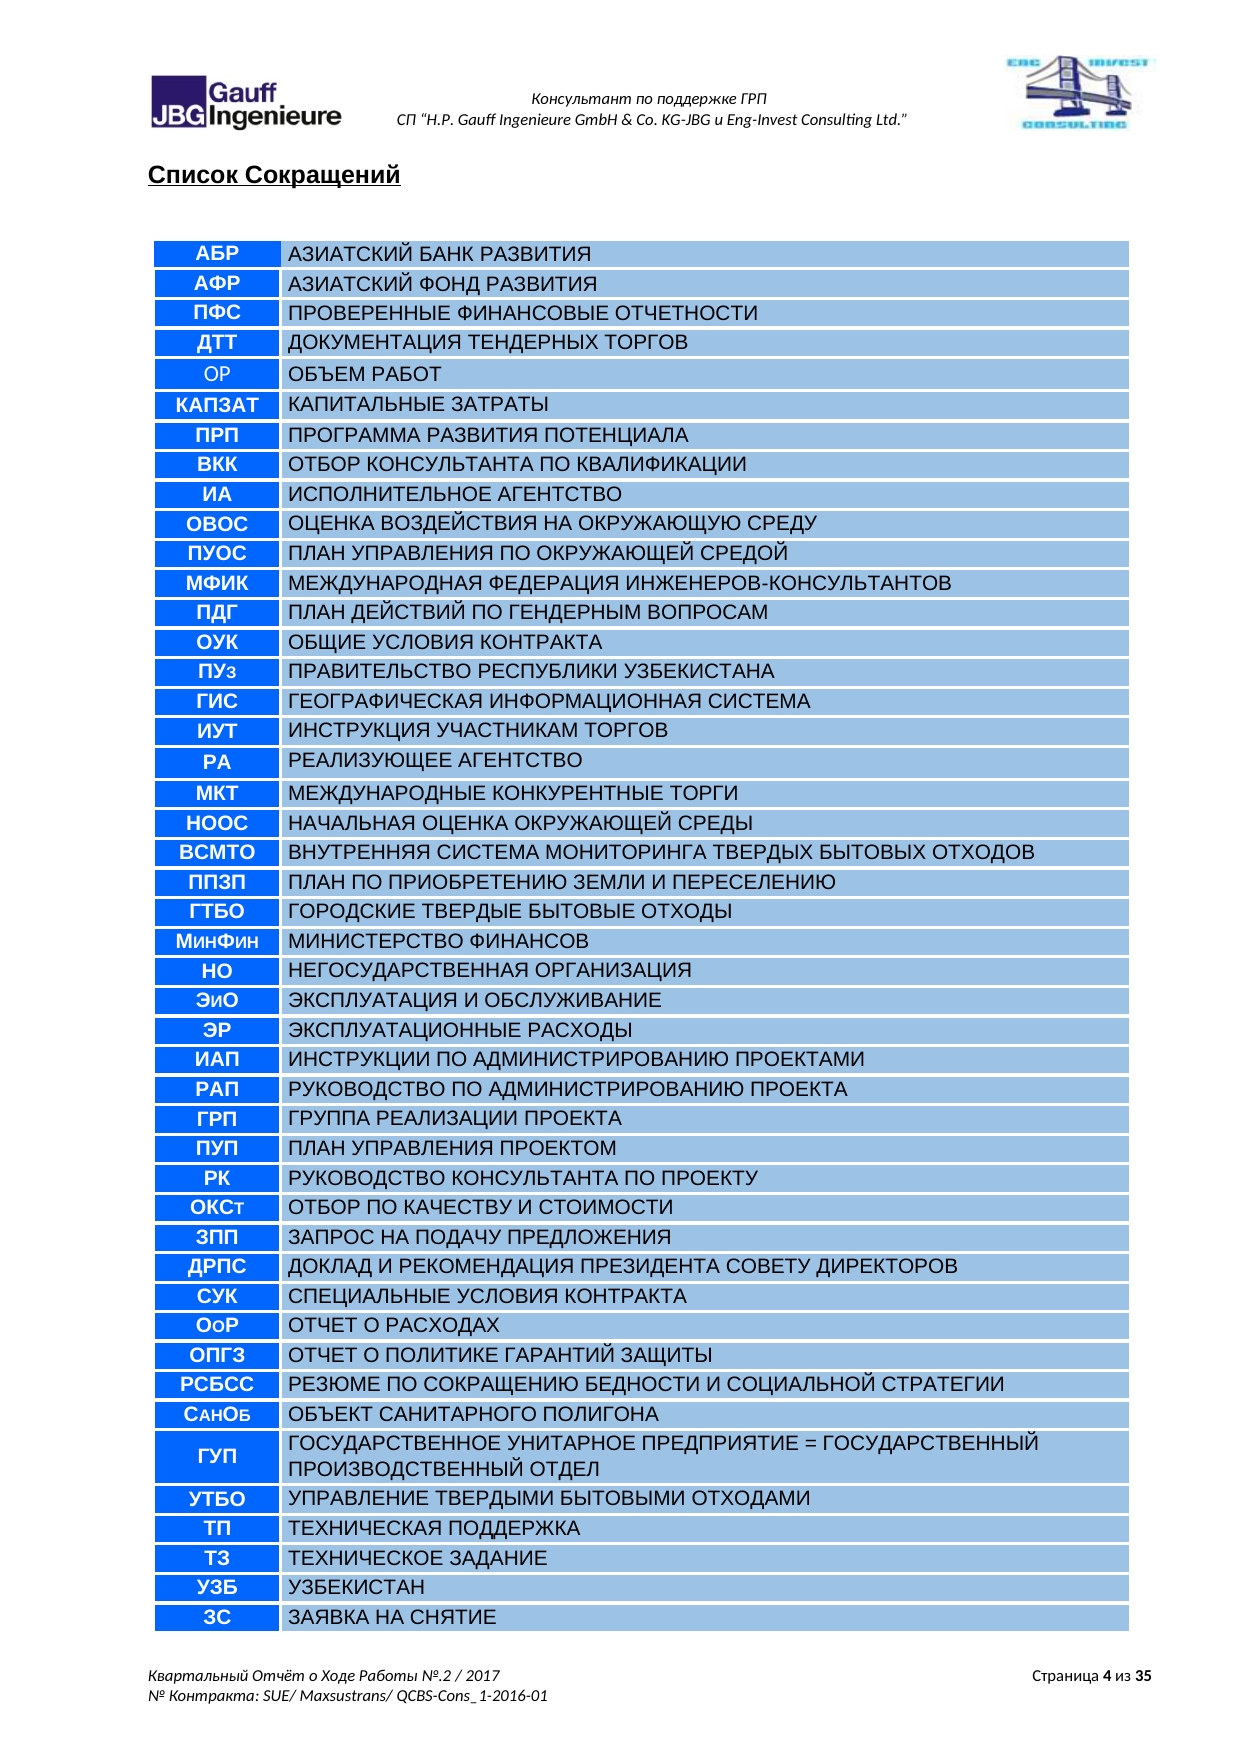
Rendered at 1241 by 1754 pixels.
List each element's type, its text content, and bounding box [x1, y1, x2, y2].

table_cell РУКОВОДСТВО КОНСУЛЬТАНТА ПО ПРОЕКТУ [282, 1165, 1129, 1192]
table_cell ИА [155, 482, 279, 508]
table_cell АЗИАТСКИЙ ФОНД РАЗВИТИЯ [282, 270, 1129, 297]
table_cell ПЛАН УПРАВЛЕНИЯ ПО ОКРУЖАЮЩЕЙ СРЕДОЙ [282, 541, 1129, 567]
table_cell СУК [155, 1284, 279, 1310]
table_cell УЗБЕКИСТАН [282, 1575, 1129, 1601]
table_cell ДРПС [155, 1254, 279, 1281]
table_cell МФИК [155, 570, 279, 597]
table_cell МинФин [155, 929, 279, 955]
table_cell ПУОС [155, 541, 279, 567]
table_cell ИНСТРУКЦИИ ПО АДМИНИСТРИРОВАНИЮ ПРОЕКТАМИ [282, 1047, 1129, 1073]
table_cell ОЦЕНКА ВОЗДЕЙСТВИЯ НА ОКРУЖАЮЩУЮ СРЕДУ [282, 511, 1129, 538]
table_cell РЕАЛИЗУЮЩЕЕ АГЕНТСТВО [282, 748, 1129, 778]
table_cell НАЧАЛЬНАЯ ОЦЕНКА ОКРУЖАЮЩЕЙ СРЕДЫ [282, 810, 1129, 837]
table_cell УТБО [155, 1486, 279, 1513]
table_cell НО [155, 958, 279, 985]
table_cell ПРОВЕРЕННЫЕ ФИНАНСОВЫЕ ОТЧЕТНОСТИ [282, 300, 1129, 326]
table_cell ОТЧЕТ О ПОЛИТИКЕ ГАРАНТИЙ ЗАЩИТЫ [282, 1343, 1129, 1369]
table_cell ПУП [155, 1136, 279, 1162]
table_cell ОоР [155, 1313, 279, 1339]
picture [1004, 55, 1156, 131]
table_cell ВСМТО [155, 840, 279, 866]
table_cell ТЕХНИЧЕСКАЯ ПОДДЕРЖКА [282, 1516, 1129, 1542]
table_cell МКТ [155, 781, 279, 807]
table_cell ВКК [155, 452, 279, 478]
picture [148, 75, 346, 131]
table_cell ЗС [155, 1605, 279, 1631]
table_cell ИНСТРУКЦИЯ УЧАСТНИКАМ ТОРГОВ [282, 718, 1129, 745]
table_header АБР [154, 241, 281, 267]
table_cell РК [155, 1165, 279, 1192]
table_cell ПЛАН ПО ПРИОБРЕТЕНИЮ ЗЕМЛИ И ПЕРЕСЕЛЕНИЮ [282, 870, 1129, 896]
table_cell МЕЖДУНАРОДНАЯ ФЕДЕРАЦИЯ ИНЖЕНЕРОВ-КОНСУЛЬТАНТОВ [282, 570, 1129, 597]
table_cell ОТЧЕТ О РАСХОДАХ [282, 1313, 1129, 1339]
table_cell ГРУППА РЕАЛИЗАЦИИ ПРОЕКТА [282, 1106, 1129, 1133]
table_cell РА [155, 748, 279, 778]
table_cell РСБСС [155, 1372, 279, 1398]
table_cell ЗАЯВКА НА СНЯТИЕ [282, 1605, 1129, 1631]
table_cell ОР [155, 359, 279, 389]
table_cell АФР [155, 270, 279, 297]
table_cell ПРП [155, 423, 279, 449]
table_cell МЕЖДУНАРОДНЫЕ КОНКУРЕНТНЫЕ ТОРГИ [282, 781, 1129, 807]
table_cell НЕГОСУДАРСТВЕННАЯ ОРГАНИЗАЦИЯ [282, 958, 1129, 985]
table_cell ИСПОЛНИТЕЛЬНОЕ АГЕНТСТВО [282, 482, 1129, 508]
table_cell ГЕОГРАФИЧЕСКАЯ ИНФОРМАЦИОННАЯ СИСТЕМА [282, 689, 1129, 715]
table_cell ЗПП [155, 1225, 279, 1251]
table_cell ГОСУДАРСТВЕННОЕ УНИТАРНОЕ ПРЕДПРИЯТИЕ = ГОСУДАРСТВЕННЫЙ ПРОИЗВОДСТВЕННЫЙ ОТДЕЛ [282, 1431, 1129, 1483]
table_cell ОБЪЕКТ САНИТАРНОГО ПОЛИГОНА [282, 1402, 1129, 1428]
table_cell ВНУТРЕННЯЯ СИСТЕМА МОНИТОРИНГА ТВЕРДЫХ БЫТОВЫХ ОТХОДОВ [282, 840, 1129, 866]
table_cell ТЗ [155, 1545, 279, 1572]
table_cell ПЛАН ДЕЙСТВИЙ ПО ГЕНДЕРНЫМ ВОПРОСАМ [282, 600, 1129, 626]
table_cell ЭКСПЛУАТАЦИОННЫЕ РАСХОДЫ [282, 1018, 1129, 1044]
table_cell СанОб [155, 1402, 279, 1428]
table_cell ДТТ [155, 330, 279, 356]
table_cell УПРАВЛЕНИЕ ТВЕРДЫМИ БЫТОВЫМИ ОТХОДАМИ [282, 1486, 1129, 1513]
table_cell ГТБО [155, 899, 279, 926]
table_cell ПДГ [155, 600, 279, 626]
table_cell ОПГЗ [155, 1343, 279, 1369]
table_cell ПЛАН УПРАВЛЕНИЯ ПРОЕКТОМ [282, 1136, 1129, 1162]
table_cell МИНИСТЕРСТВО ФИНАНСОВ [282, 929, 1129, 955]
table_cell ОБЪЕМ РАБОТ [282, 359, 1129, 389]
table_cell ГИС [155, 689, 279, 715]
table_cell ОВОС [155, 511, 279, 538]
table_cell TП [155, 1516, 279, 1542]
table_cell ЗАПРОС НА ПОДАЧУ ПРЕДЛОЖЕНИЯ [282, 1225, 1129, 1251]
table_cell ГРП [155, 1106, 279, 1133]
table_cell КАПЗАТ [155, 392, 279, 419]
table_header АЗИАТСКИЙ БАНК РАЗВИТИЯ [281, 241, 1129, 267]
table_cell ИАП [155, 1047, 279, 1073]
table_cell ППЗП [155, 870, 279, 896]
table_cell ОТБОР КОНСУЛЬТАНТА ПО КВАЛИФИКАЦИИ [282, 452, 1129, 478]
table_cell ЭКСПЛУАТАЦИЯ И ОБСЛУЖИВАНИЕ [282, 988, 1129, 1014]
table_cell УЗБ [155, 1575, 279, 1601]
table_cell ГУП [155, 1431, 279, 1483]
table_cell ДОКЛАД И РЕКОМЕНДАЦИЯ ПРЕЗИДЕНТА СОВЕТУ ДИРЕКТОРОВ [282, 1254, 1129, 1281]
table_cell РУКОВОДСТВО ПО АДМИНИСТРИРОВАНИЮ ПРОЕКТА [282, 1077, 1129, 1103]
table_cell НООС [155, 810, 279, 837]
table_cell ПФС [155, 300, 279, 326]
table_cell ТЕХНИЧЕСКОЕ ЗАДАНИЕ [282, 1545, 1129, 1572]
table_cell ОТБОР ПО КАЧЕСТВУ И СТОИМОСТИ [282, 1195, 1129, 1221]
table_cell ЭиО [155, 988, 279, 1014]
table_cell ГОРОДСКИЕ ТВЕРДЫЕ БЫТОВЫЕ ОТХОДЫ [282, 899, 1129, 926]
table_cell ПУз [155, 659, 279, 686]
text Список Сокращений [148, 160, 1152, 189]
table_cell РАП [155, 1077, 279, 1103]
table_cell РЕЗЮМЕ ПО СОКРАЩЕНИЮ БЕДНОСТИ И СОЦИАЛЬНОЙ СТРАТЕГИИ [282, 1372, 1129, 1398]
table_cell ПРАВИТЕЛЬСТВО РЕСПУБЛИКИ УЗБЕКИСТАНА [282, 659, 1129, 686]
table_cell ИУТ [155, 718, 279, 745]
table_cell ОУК [155, 630, 279, 656]
table_cell ОБЩИЕ УСЛОВИЯ КОНТРАКТА [282, 630, 1129, 656]
table_cell КАПИТАЛЬНЫЕ ЗАТРАТЫ [282, 392, 1129, 419]
table_cell ЭР [155, 1018, 279, 1044]
table_cell ПРОГРАММА РАЗВИТИЯ ПОТЕНЦИАЛА [282, 423, 1129, 449]
table_cell ОКСт [155, 1195, 279, 1221]
table_cell ДОКУМЕНТАЦИЯ ТЕНДЕРНЫХ ТОРГОВ [282, 330, 1129, 356]
table_cell СПЕЦИАЛЬНЫЕ УСЛОВИЯ КОНТРАКТА [282, 1284, 1129, 1310]
